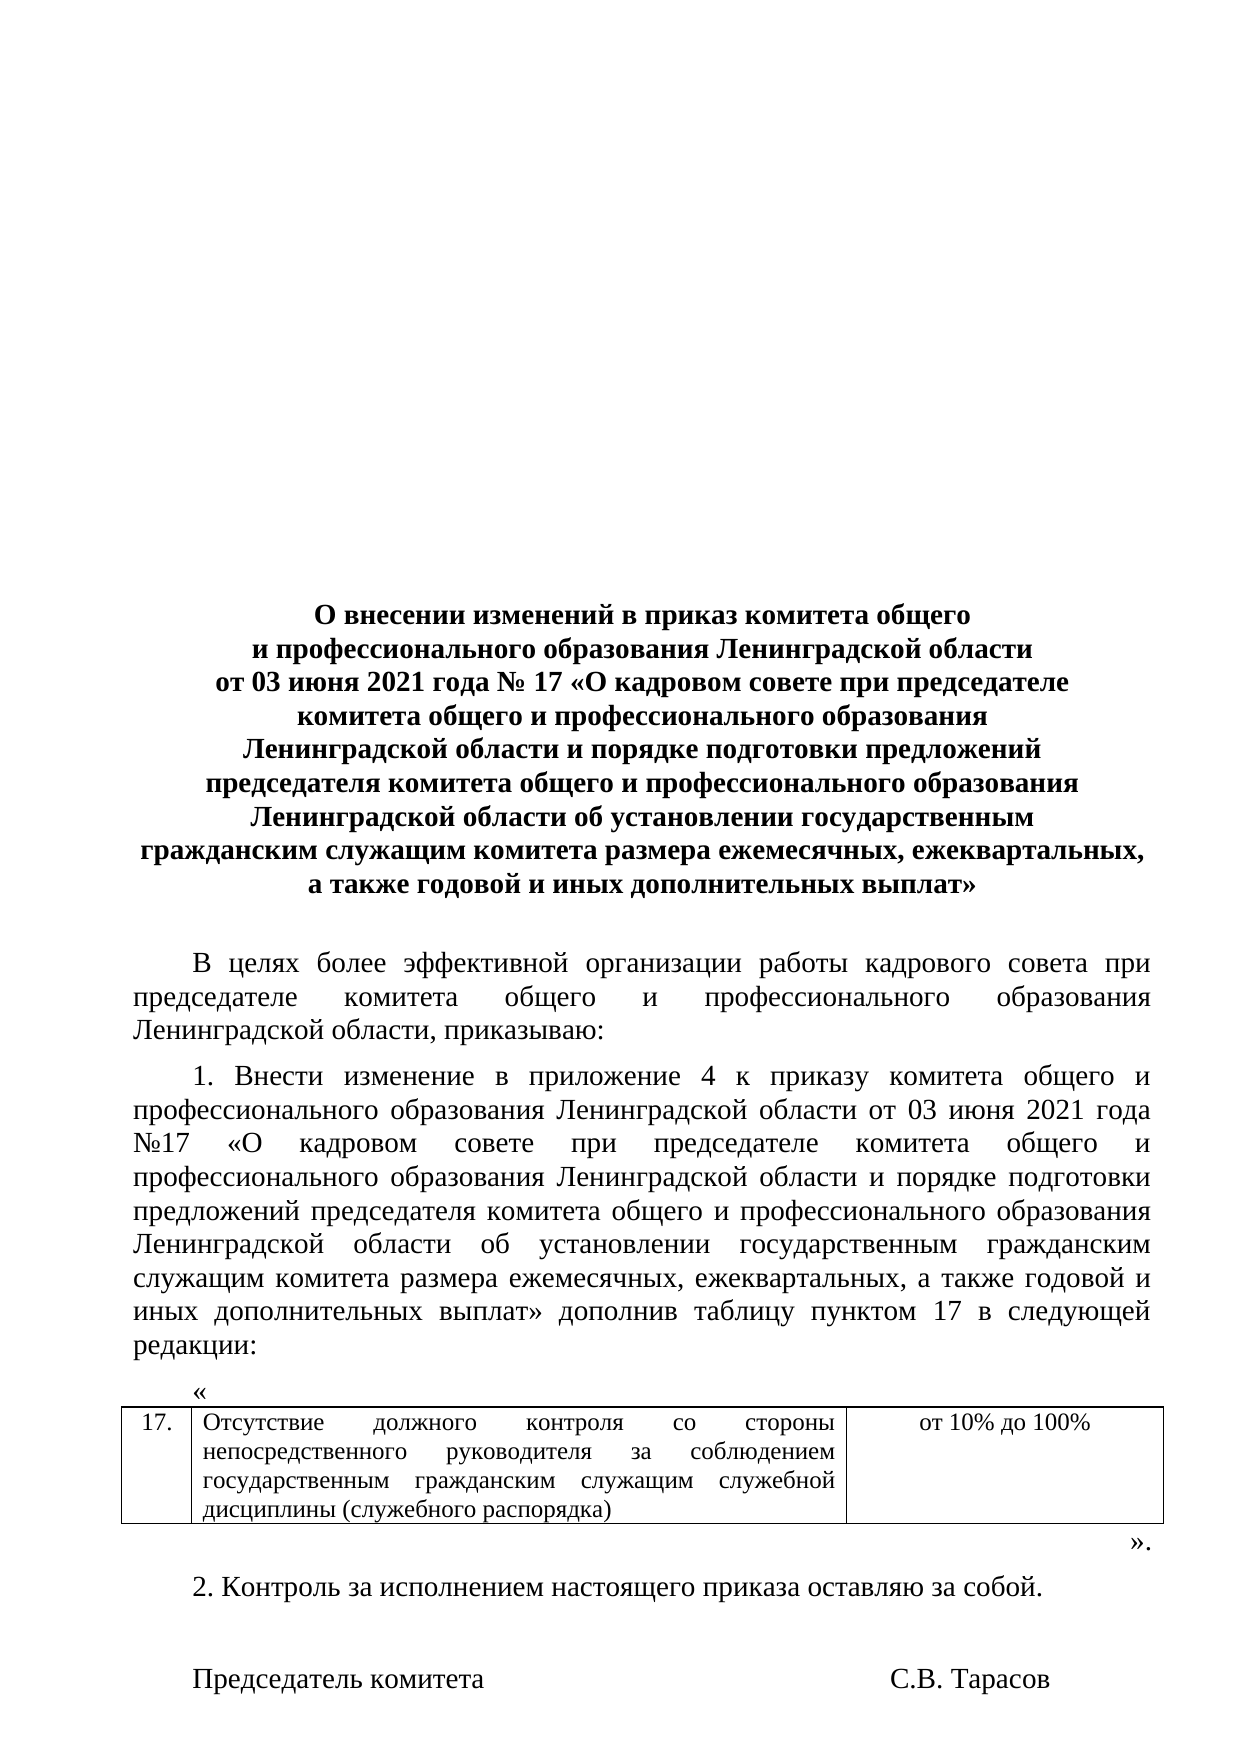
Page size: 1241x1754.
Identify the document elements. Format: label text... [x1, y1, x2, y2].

text гражданским служащим комитета размера ежемесячных, ежеквартальных, а также годовой и иных дополнительных выплат» [133, 832, 1152, 899]
text комитета общего и профессионального образования [133, 698, 1152, 732]
table_header 17. [122, 1408, 191, 1522]
text 2. Контроль за исполнением настоящего приказа оставляю за собой. [133, 1569, 1152, 1603]
text О внесении изменений в приказ комитета общего [133, 597, 1152, 631]
text В целях более эффективной организации работы кадрового совета при председателе комитета общего и профессионального образования Ленинградской области, приказываю: [133, 945, 1152, 1046]
text Ленинградской области и порядке подготовки предложений [133, 732, 1152, 765]
text председателя комитета общего и профессионального образования Ленинградской области об установлении государственным [133, 765, 1152, 832]
table_header от 10% до 100% [847, 1408, 1163, 1522]
text от 03 июня 2021 года № 17 «О кадровом совете при председателе [133, 664, 1152, 698]
text 1. Внести изменение в приложение 4 к приказу комитета общего и профессионального образования Ленинградской области от 03 июня 2021 года №17 «О кадровом совете при председателе комитета общего и профессионального образования Ленинградской области и порядке подготовки предложений председателя комитета общего и профессионального образования Ленинградской области об установлении государственным гражданским служащим комитета размера ежемесячных, ежеквартальных, а также годовой и иных дополнительных выплат» дополнив таблицу пунктом 17 в следующей редакции: [133, 1058, 1152, 1360]
text ». [133, 1524, 1152, 1557]
text « [133, 1373, 1152, 1406]
text и профессионального образования Ленинградской области [133, 631, 1152, 664]
table_header Отсутствие должного контроля со стороны непосредственного руководителя за соблюдением государственным гражданским служащим служебной дисциплины (служебного распорядка) [192, 1408, 846, 1522]
text Председатель комитета С.В. Тарасов [133, 1662, 1152, 1695]
